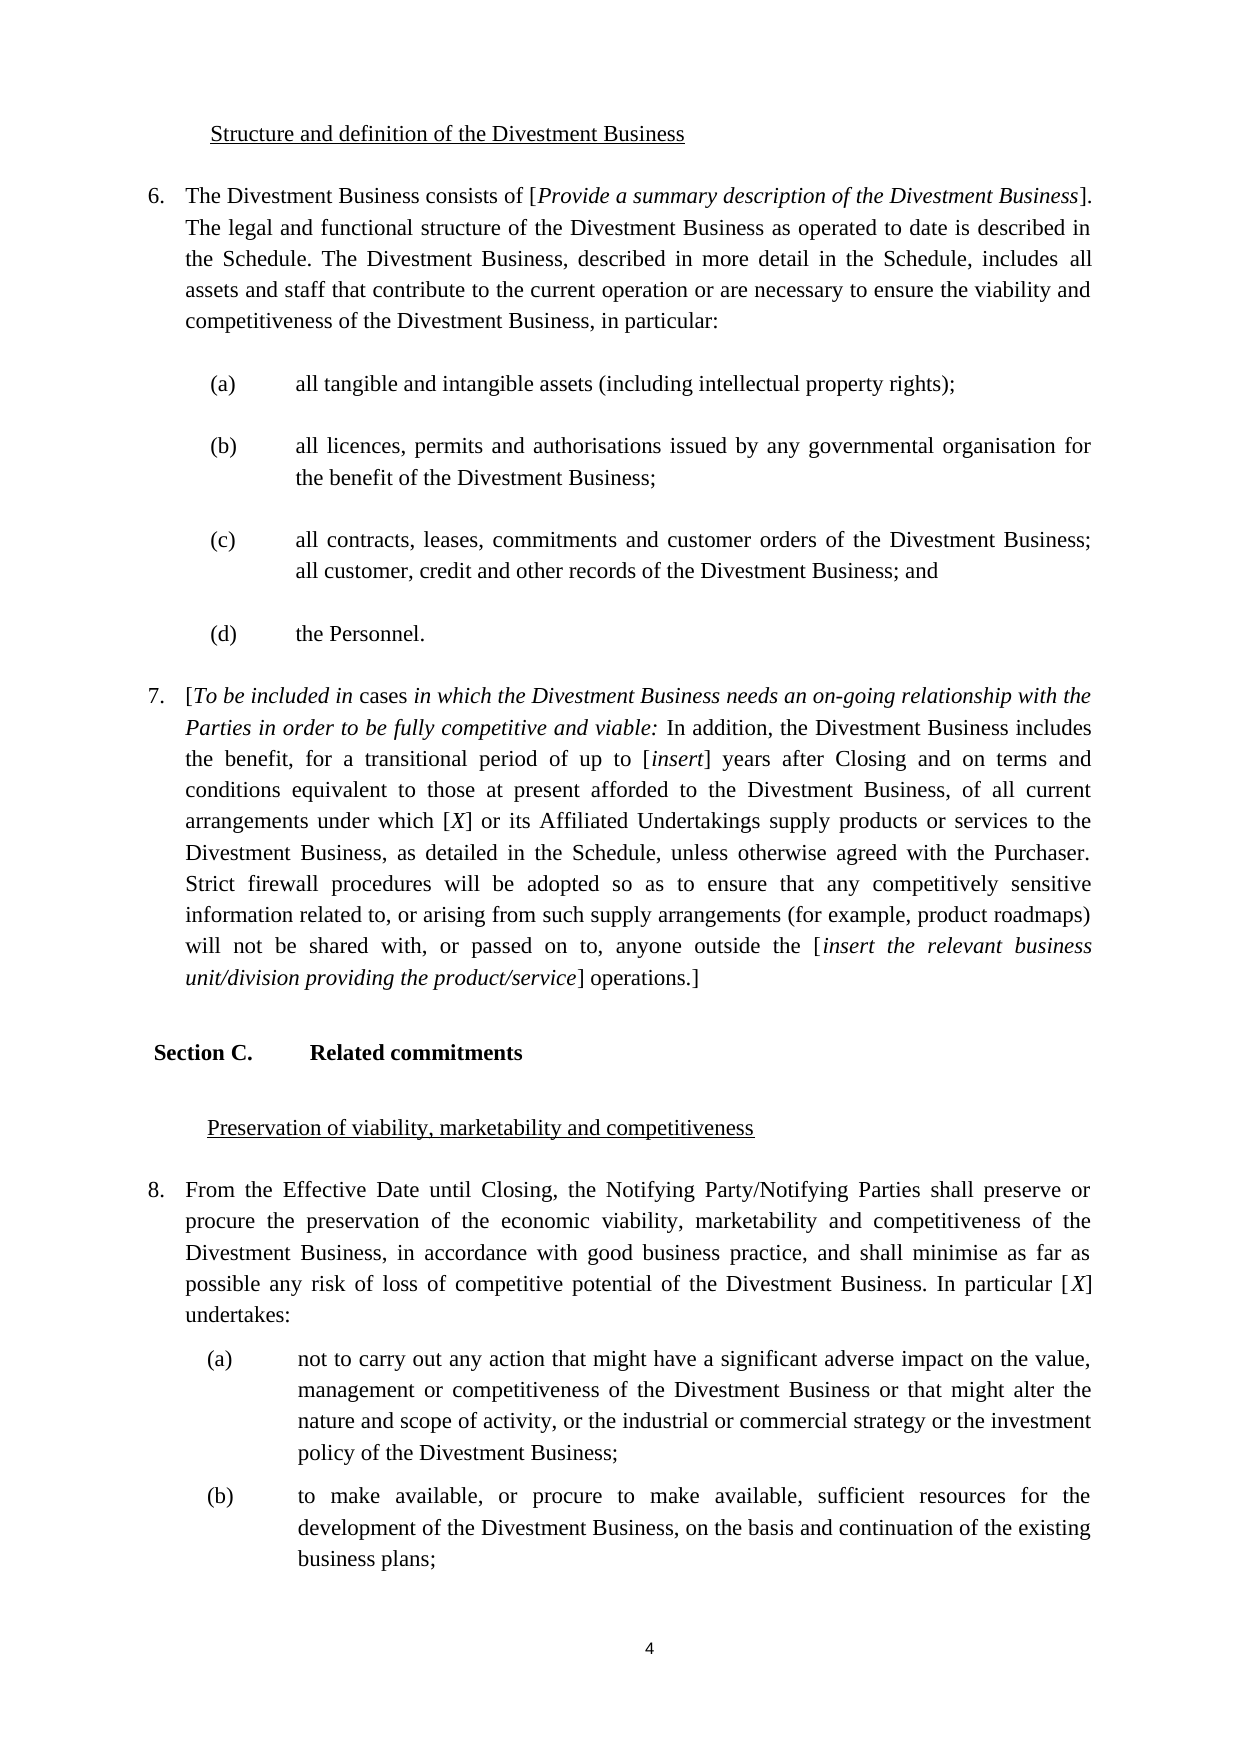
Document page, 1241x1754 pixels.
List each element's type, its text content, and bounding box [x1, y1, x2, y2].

list [To be included in cases in which the Divestment Business needs an on-going relationship with the Parties in order to be fully competitive and viable: In addition, the Divestment Business includes the benefit, for a transitional period of up to [insert] years after Closing and on terms and conditions equivalent to those at present afforded to the Divestment Business, of all current arrangements under which [X] or its Affiliated Undertakings supply products or services to the Divestment Business, as detailed in the Schedule, unless otherwise agreed with the Purchaser. Strict firewall procedures will be adopted so as to ensure that any competitively sensitive information related to, or arising from such supply arrangements (for example, product roadmaps) will not be shared with, or passed on to, anyone outside the [insert the relevant business unit/division providing the product/service] operations.] [148, 679, 1092, 991]
text Preservation of viability, marketability and competitiveness [148, 1110, 1092, 1141]
text (c) all contracts, leases, commitments and customer orders of the Divestment Business; all customer, credit and other records of the Divestment Business; and [185, 523, 1092, 585]
list From the Effective Date until Closing, the Notifying Party/Notifying Parties shall preserve or procure the preservation of the economic viability, marketability and competitiveness of the Divestment Business, in accordance with good business practice, and shall minimise as far as possible any risk of loss of competitive potential of the Divestment Business. In particular [X] undertakes: [148, 1173, 1092, 1329]
text (a) all tangible and intangible assets (including intellectual property rights); [185, 366, 1092, 398]
text Structure and definition of the Divestment Business [148, 116, 1092, 148]
list The Divestment Business consists of [Provide a summary description of the Divestment Business]. The legal and functional structure of the Divestment Business as operated to date is described in the Schedule. The Divestment Business, described in more detail in the Schedule, includes all assets and staff that contribute to the current operation or are necessary to ensure the viability and competitiveness of the Divestment Business, in particular: [148, 179, 1092, 335]
text (b) all licences, permits and authorisations issued by any governmental organisation for the benefit of the Divestment Business; [185, 429, 1092, 491]
text (a) not to carry out any action that might have a significant adverse impact on the value, management or competitiveness of the Divestment Business or that might alter the nature and scope of activity, or the industrial or commercial strategy or the investment policy of the Divestment Business; [207, 1341, 1092, 1466]
text (b) to make available, or procure to make available, sufficient resources for the development of the Divestment Business, on the basis and continuation of the existing business plans; [207, 1479, 1092, 1573]
text Section C. Related commitments [148, 1035, 1092, 1066]
text (d) the Personnel. [185, 616, 1092, 648]
